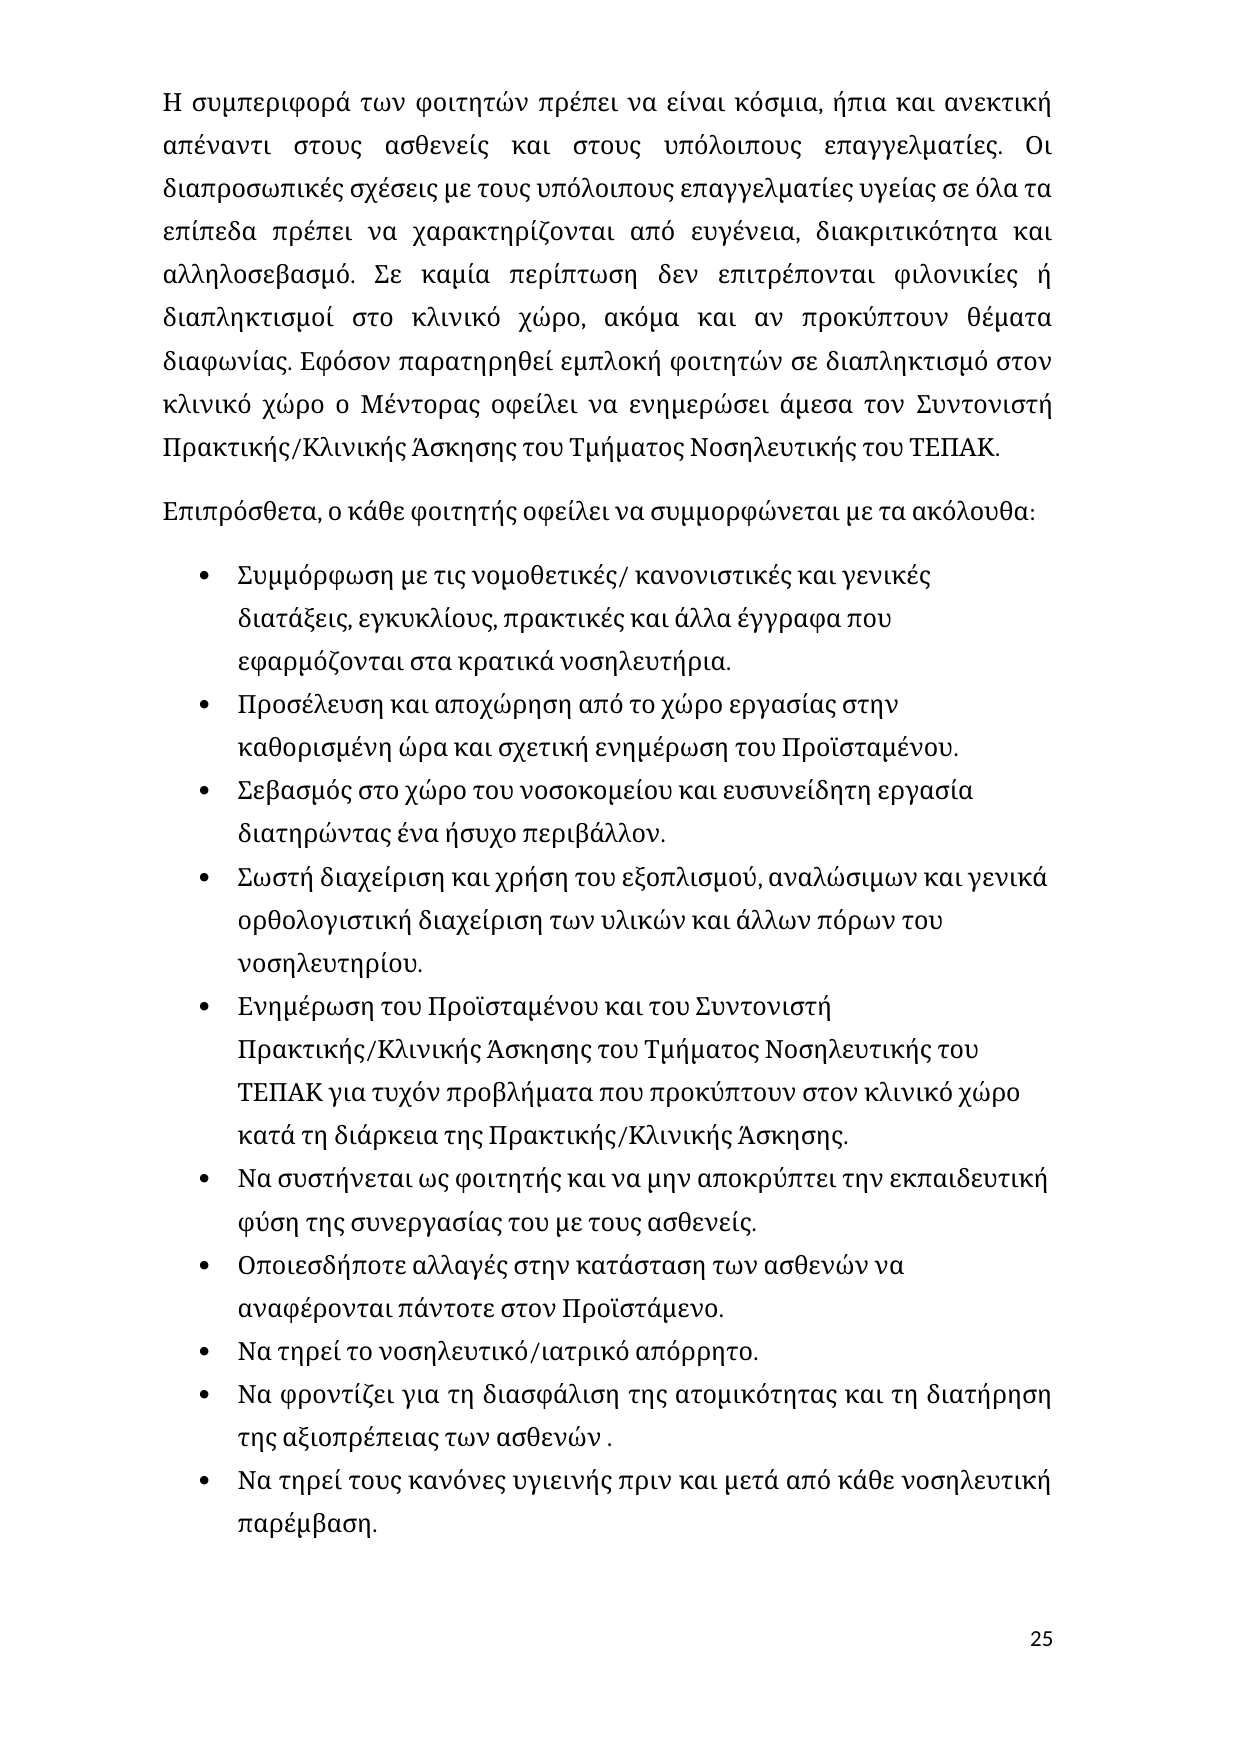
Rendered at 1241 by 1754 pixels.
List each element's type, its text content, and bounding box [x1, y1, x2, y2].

list Να φροντίζει για τη διασφάλιση της ατομικότητας και τη διατήρηση της αξιοπρέπειας των ασθενών . [200, 1381, 1053, 1453]
text Επιπρόσθετα, ο κάθε φοιτητής οφείλει να συμμορφώνεται με τα ακόλουθα: [162, 498, 1053, 526]
list Να τηρεί τους κανόνες υγιεινής πριν και μετά από κάθε νοσηλευτική παρέμβαση. [200, 1467, 1053, 1539]
list Συμμόρφωση με τις νομοθετικές/ κανονιστικές και γενικές διατάξεις, εγκυκλίους, πρακτικές και άλλα έγγραφα που εφαρμόζονται στα κρατικά νοσηλευτήρια. [200, 562, 1051, 677]
list Προσέλευση και αποχώρηση από το χώρο εργασίας στην καθορισμένη ώρα και σχετική ενημέρωση του Προϊσταμένου. [200, 691, 1051, 763]
list Οποιεσδήποτε αλλαγές στην κατάσταση των ασθενών να αναφέρονται πάντοτε στον Προϊστάμενο. [200, 1252, 1051, 1323]
list Σεβασμός στο χώρο του νοσοκομείου και ευσυνείδητη εργασία διατηρώντας ένα ήσυχο περιβάλλον. [200, 777, 1051, 849]
list Ενημέρωση του Προϊσταμένου και του Συντονιστή Πρακτικής/Κλινικής Άσκησης του Τμήματος Νοσηλευτικής του ΤΕΠΑΚ για τυχόν προβλήματα που προκύπτουν στον κλινικό χώρο κατά τη διάρκεια της Πρακτικής/Κλινικής Άσκησης. [200, 993, 1051, 1151]
list Σωστή διαχείριση και χρήση του εξοπλισμού, αναλώσιμων και γενικά ορθολογιστική διαχείριση των υλικών και άλλων πόρων του νοσηλευτηρίου. [200, 863, 1051, 978]
list Να συστήνεται ως φοιτητής και να μην αποκρύπτει την εκπαιδευτική φύση της συνεργασίας του με τους ασθενείς. [200, 1165, 1053, 1237]
text Η συμπεριφορά των φοιτητών πρέπει να είναι κόσμια, ήπια και ανεκτική απέναντι στους ασθενείς και στους υπόλοιπους επαγγελματίες. Οι διαπροσωπικές σχέσεις με τους υπόλοιπους επαγγελματίες υγείας σε όλα τα επίπεδα πρέπει να χαρακτηρίζονται από ευγένεια, διακριτικότητα και αλληλοσεβασμό. Σε καμία περίπτωση δεν επιτρέπονται φιλονικίες ή διαπληκτισμοί στο κλινικό χώρο, ακόμα και αν προκύπτουν θέματα διαφωνίας. Εφόσον παρατηρηθεί εμπλοκή φοιτητών σε διαπληκτισμό στον κλινικό χώρο ο Μέντορας οφείλει να ενημερώσει άμεσα τον Συντονιστή Πρακτικής/Κλινικής Άσκησης του Τμήματος Νοσηλευτικής του ΤΕΠΑΚ. [162, 89, 1053, 462]
list Να τηρεί το νοσηλευτικό/ιατρικό απόρρητο. [200, 1338, 1053, 1367]
